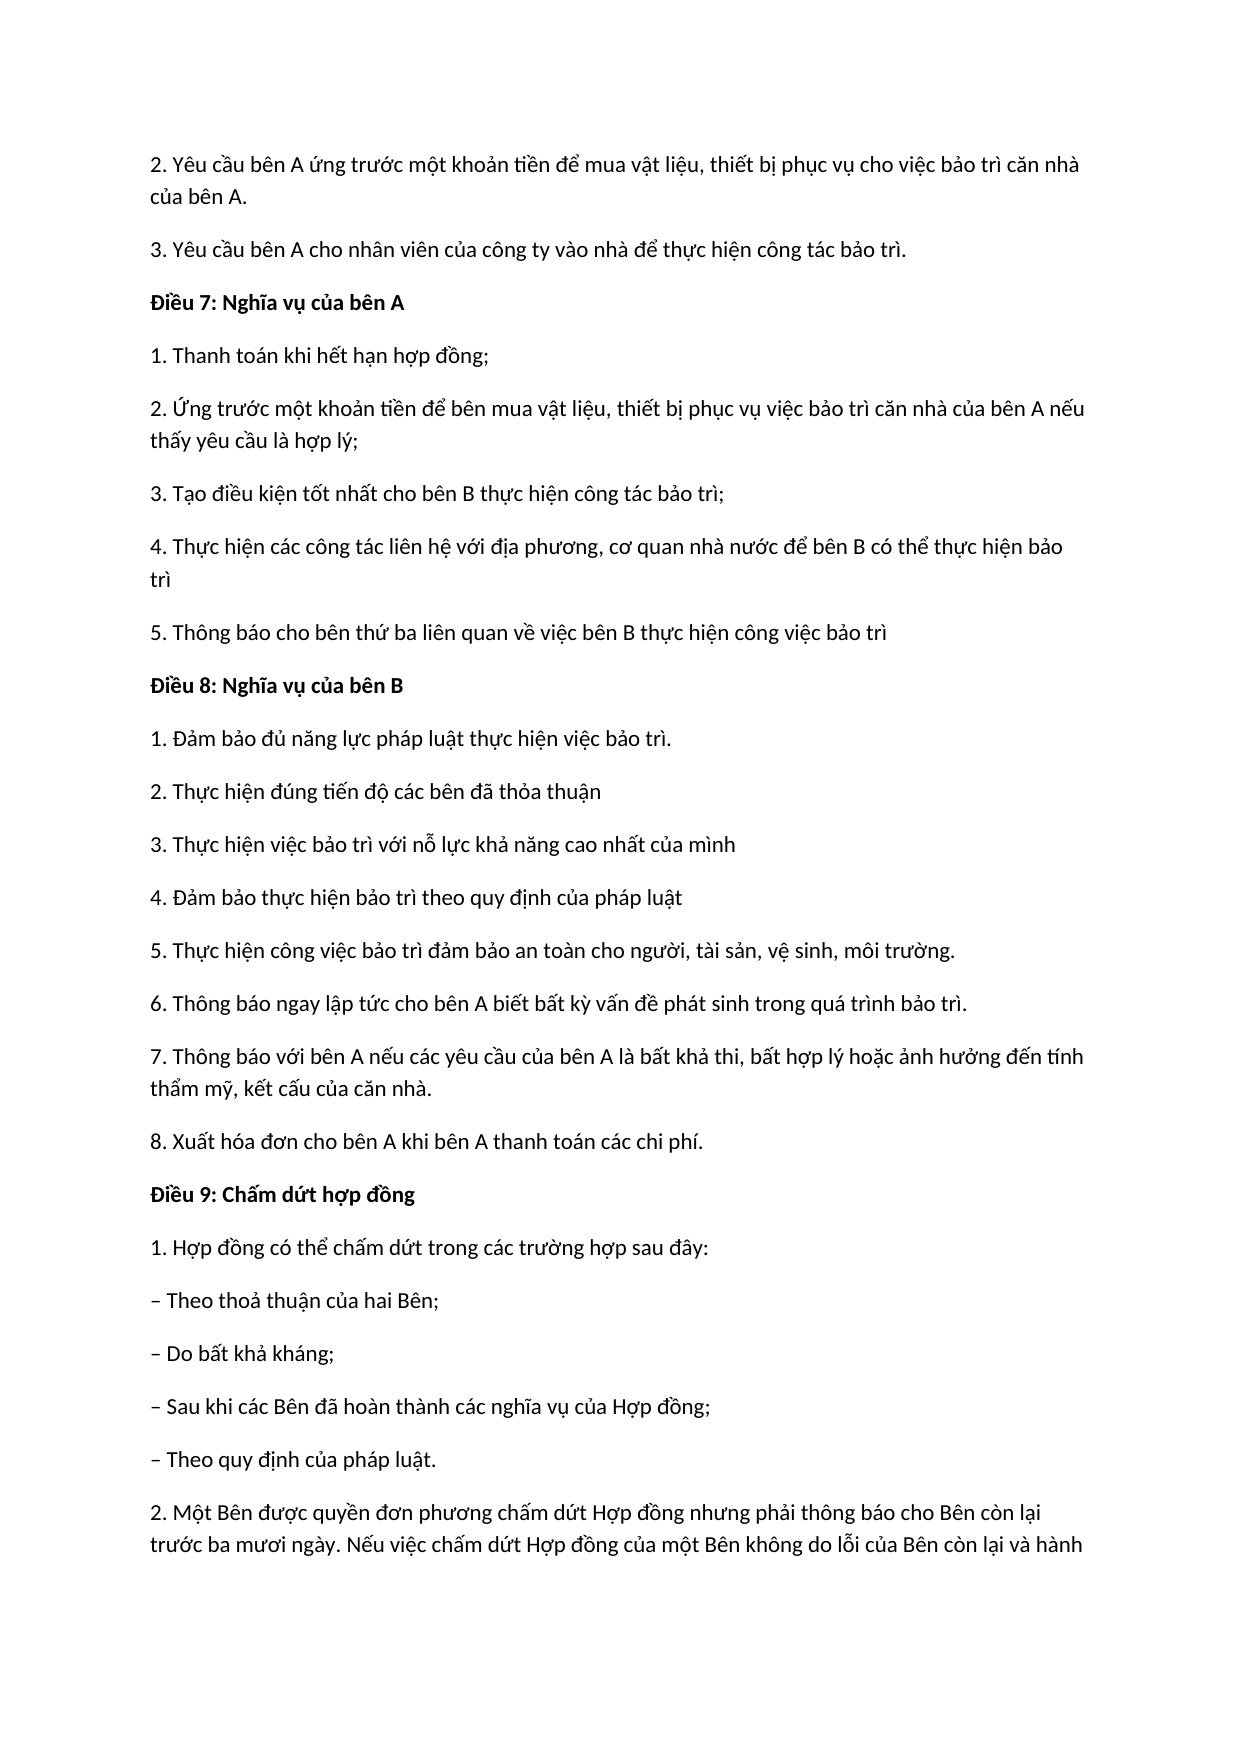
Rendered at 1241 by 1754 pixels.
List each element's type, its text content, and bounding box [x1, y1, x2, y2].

text – Theo thoả thuận của hai Bên; [150, 1286, 1090, 1314]
text Điều 9: Chấm dứt hợp đồng [150, 1180, 1090, 1208]
text 7. Thông báo với bên A nếu các yêu cầu của bên A là bất khả thi, bất hợp lý hoặc ảnh hưởng đến tính thẩm mỹ, kết cấu của căn nhà. [150, 1042, 1090, 1102]
text – Do bất khả kháng; [150, 1339, 1090, 1367]
text 6. Thông báo ngay lập tức cho bên A biết bất kỳ vấn đề phát sinh trong quá trình bảo trì. [150, 989, 1090, 1017]
text Điều 7: Nghĩa vụ của bên A [150, 288, 1090, 316]
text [150, 1498, 1090, 1558]
text 8. Xuất hóa đơn cho bên A khi bên A thanh toán các chi phí. [150, 1127, 1090, 1155]
text 1. Thanh toán khi hết hạn hợp đồng; [150, 341, 1090, 369]
text 2. Ứng trước một khoản tiền để bên mua vật liệu, thiết bị phục vụ việc bảo trì căn nhà của bên A nếu thấy yêu cầu là hợp lý; [150, 394, 1090, 454]
text – Sau khi các Bên đã hoàn thành các nghĩa vụ của Hợp đồng; [150, 1392, 1090, 1420]
text 4. Thực hiện các công tác liên hệ với địa phương, cơ quan nhà nước để bên B có thể thực hiện bảo trì [150, 532, 1090, 593]
text 5. Thông báo cho bên thứ ba liên quan về việc bên B thực hiện công việc bảo trì [150, 618, 1090, 646]
text 4. Đảm bảo thực hiện bảo trì theo quy định của pháp luật [150, 883, 1090, 911]
text 1. Hợp đồng có thể chấm dứt trong các trường hợp sau đây: [150, 1233, 1090, 1261]
text – Theo quy định của pháp luật. [150, 1445, 1090, 1473]
text 2. Thực hiện đúng tiến độ các bên đã thỏa thuận [150, 777, 1090, 805]
text 3. Yêu cầu bên A cho nhân viên của công ty vào nhà để thực hiện công tác bảo trì. [150, 235, 1090, 263]
text 1. Đảm bảo đủ năng lực pháp luật thực hiện việc bảo trì. [150, 724, 1090, 752]
text 3. Thực hiện việc bảo trì với nỗ lực khả năng cao nhất của mình [150, 830, 1090, 858]
text 5. Thực hiện công việc bảo trì đảm bảo an toàn cho người, tài sản, vệ sinh, môi trường. [150, 936, 1090, 964]
text 3. Tạo điều kiện tốt nhất cho bên B thực hiện công tác bảo trì; [150, 479, 1090, 507]
text Điều 8: Nghĩa vụ của bên B [150, 671, 1090, 699]
text 2. Yêu cầu bên A ứng trước một khoản tiền để mua vật liệu, thiết bị phục vụ cho việc bảo trì căn nhà của bên A. [150, 150, 1090, 210]
